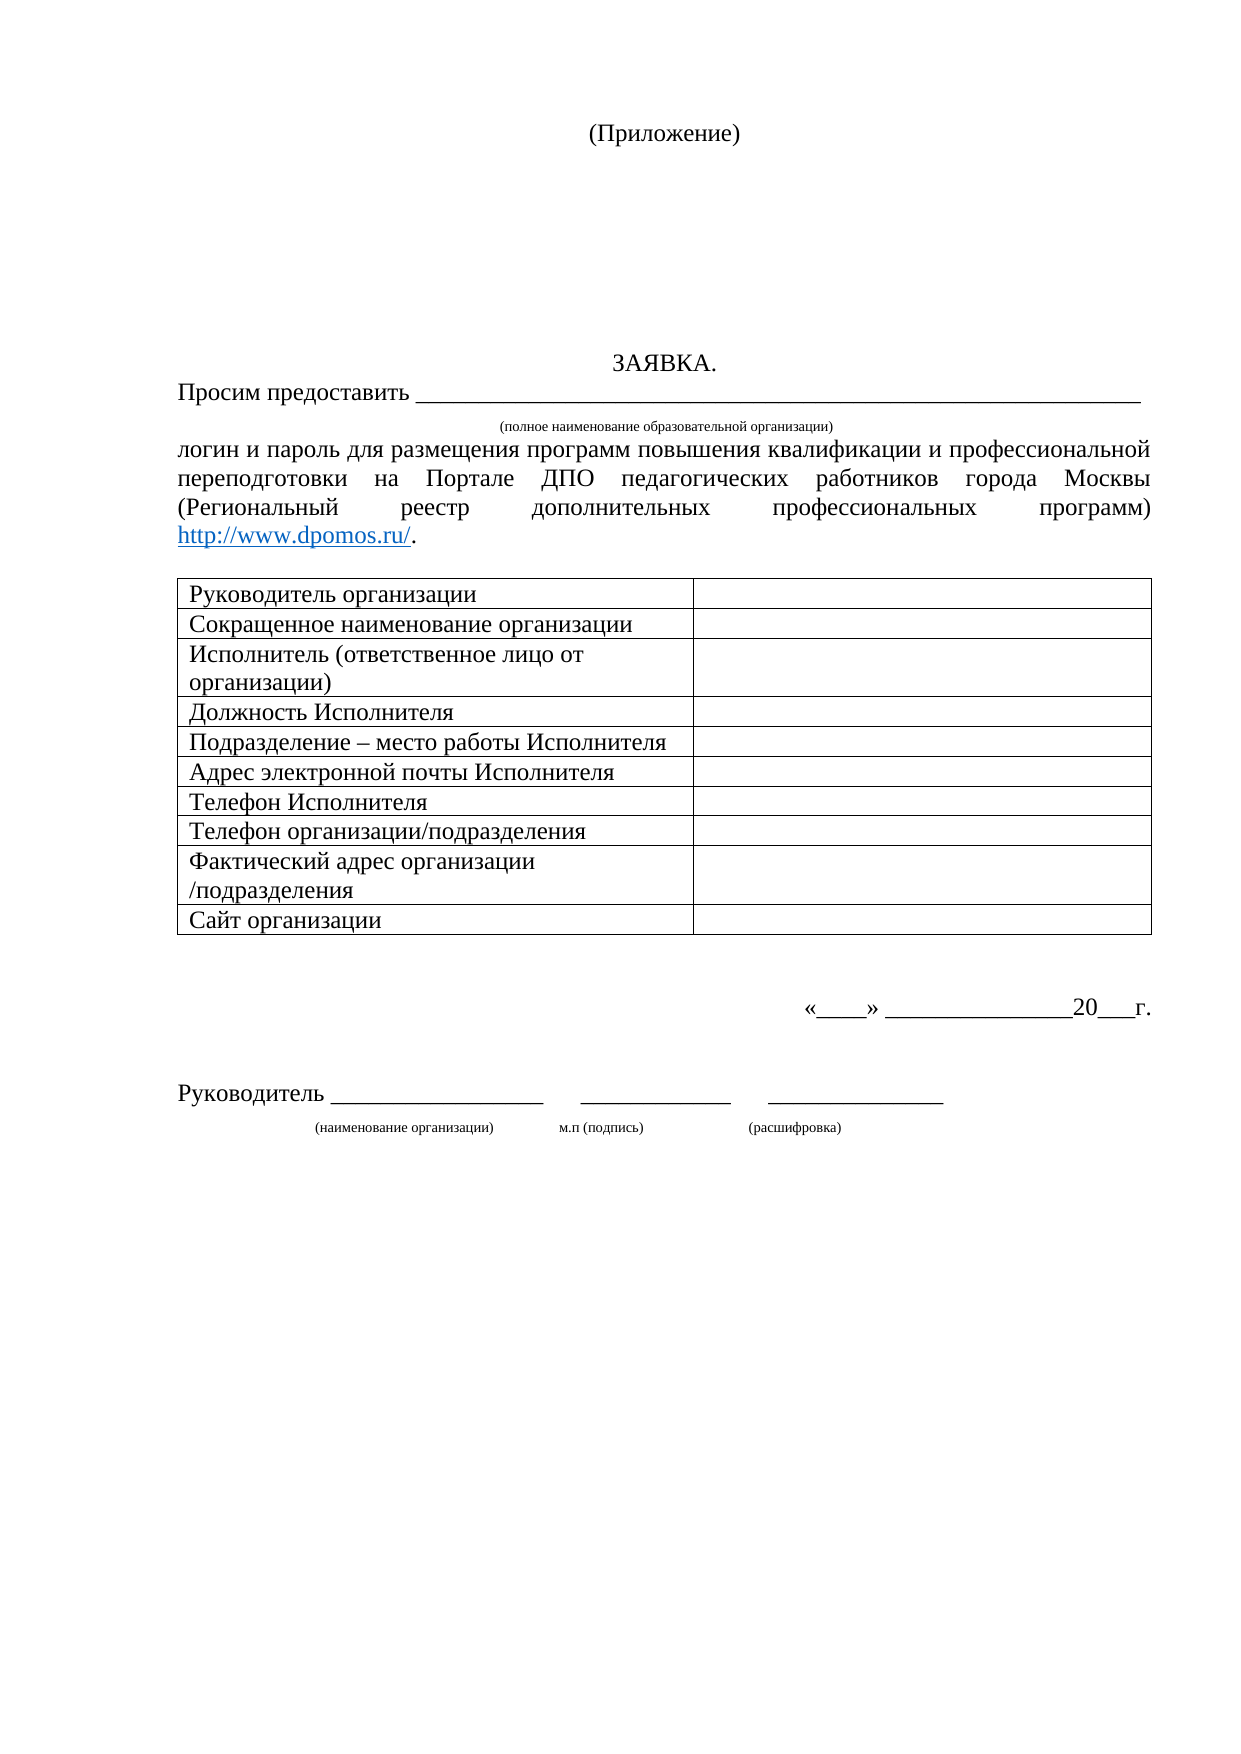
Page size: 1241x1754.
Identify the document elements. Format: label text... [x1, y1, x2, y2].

text (полное наименование образовательной организации) [177, 406, 1152, 434]
text (наименование организации) м.п (подпись) (расшифровка) [177, 1107, 1152, 1136]
table_cell [694, 757, 1151, 786]
text «____» _______________20___г. [177, 992, 1152, 1021]
table_cell Сокращенное наименование организации [178, 609, 693, 638]
table_cell Должность Исполнителя [178, 697, 693, 726]
text ЗАЯВКА. [177, 348, 1152, 377]
text логин и пароль для размещения программ повышения квалификации и профессиональной переподготовки на Портале ДПО педагогических работников города Москвы (Региональный реестр дополнительных профессиональных программ) http://www.dpomos.ru/. [177, 434, 1152, 549]
table_cell [694, 816, 1151, 845]
table_cell Подразделение – место работы Исполнителя [178, 727, 693, 756]
text Киреева Елена Геннадьевна (Приложение) [177, 118, 1152, 147]
table_cell [694, 727, 1151, 756]
table_cell Телефон организации/подразделения [178, 816, 693, 845]
table_cell [694, 905, 1151, 933]
table_cell Сайт организации [178, 905, 693, 933]
table_cell Адрес электронной почты Исполнителя [178, 757, 693, 786]
table_cell [694, 639, 1151, 696]
table_cell Исполнитель (ответственное лицо от организации) [178, 639, 693, 696]
table_cell [694, 697, 1151, 726]
table_cell Телефон Исполнителя [178, 787, 693, 815]
table_cell Фактический адрес организации /подразделения [178, 846, 693, 904]
table_cell [694, 609, 1151, 638]
table_header [694, 579, 1151, 608]
text Руководитель _________________ ____________ ______________ [177, 1078, 1152, 1107]
table_cell [694, 787, 1151, 815]
table_cell [694, 846, 1151, 904]
text Просим предоставить __________________________________________________________ [177, 377, 1152, 406]
table_header Руководитель организации [178, 579, 693, 608]
